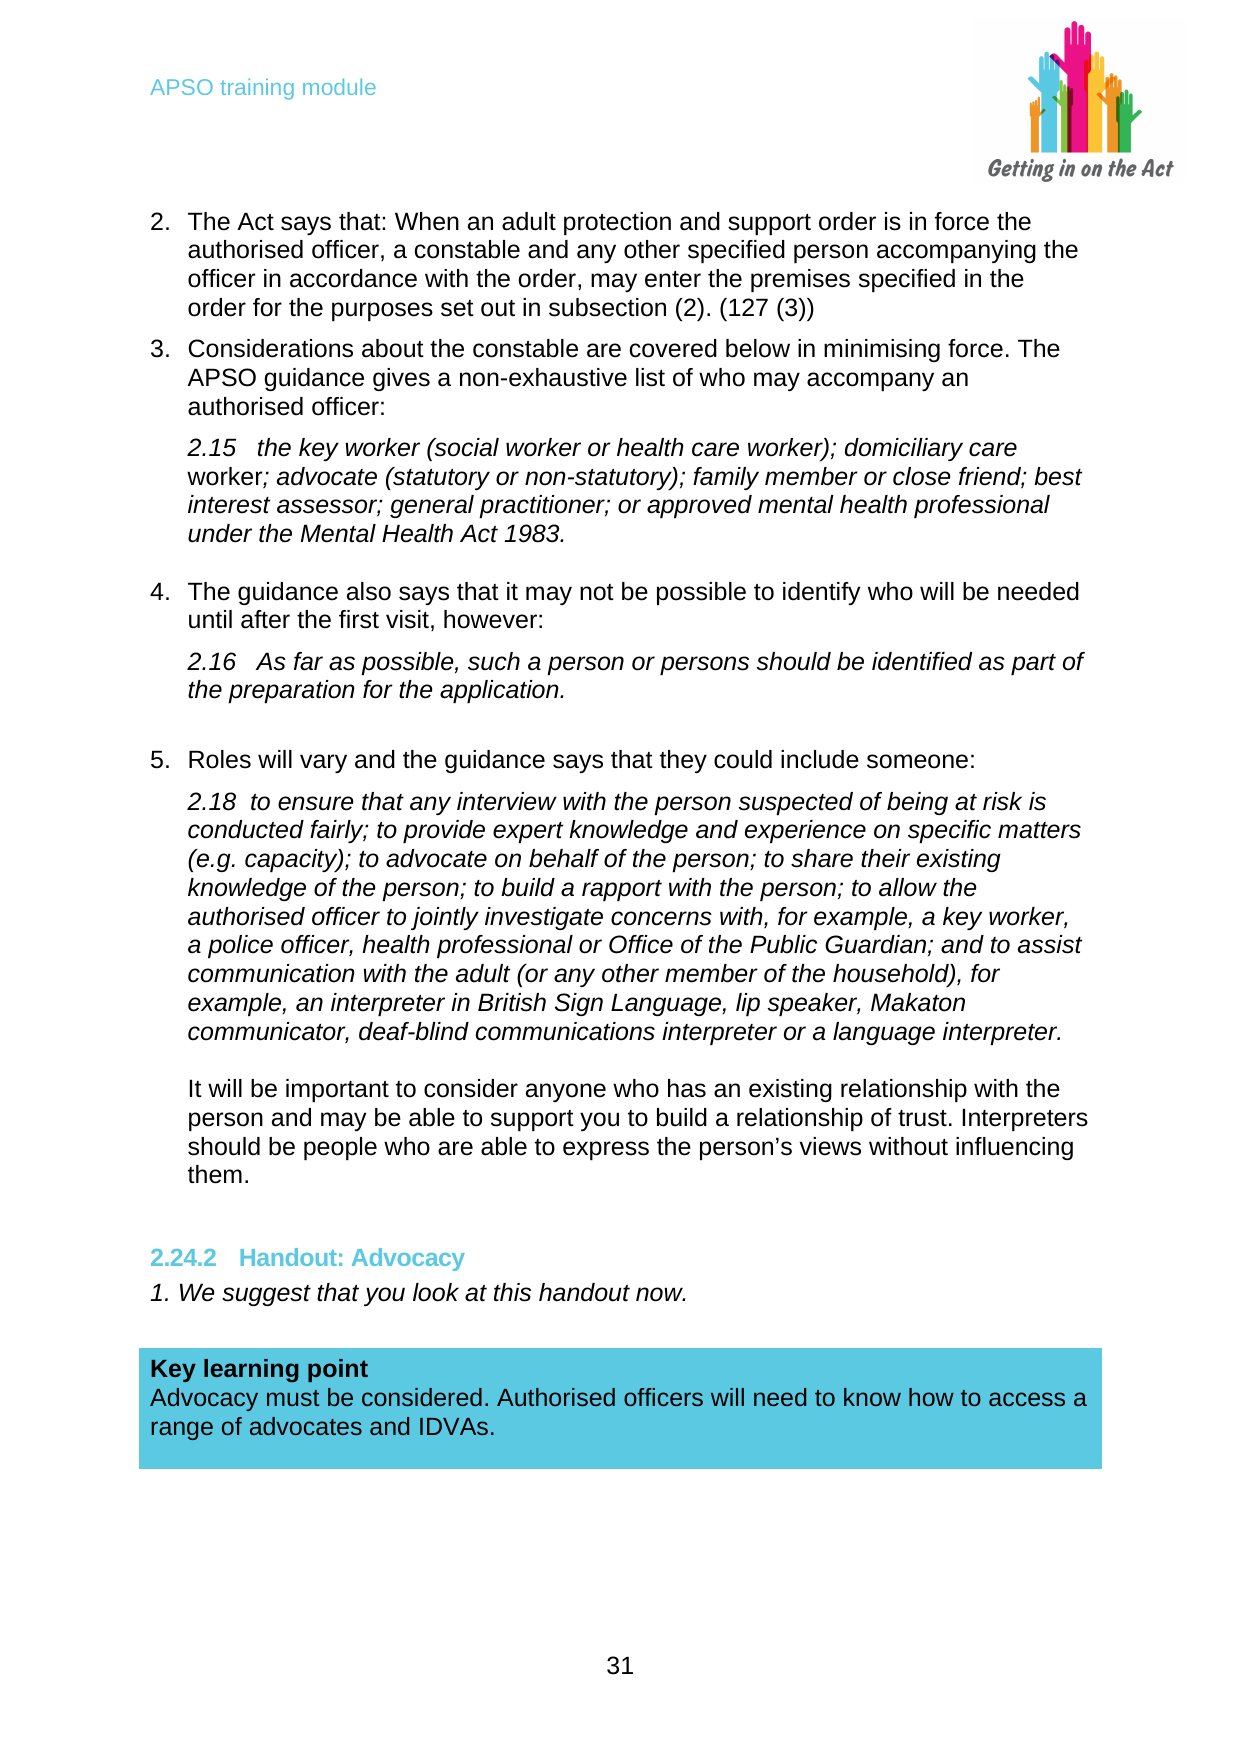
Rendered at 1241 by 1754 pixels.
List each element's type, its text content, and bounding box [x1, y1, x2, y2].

picture [972, 19, 1185, 186]
list Roles will vary and the guidance says that they could include someone: [150, 746, 1090, 774]
list The Act says that: When an adult protection and support order is in force the authorised officer, a constable and any other specified person accompanying the officer in accordance with the order, may enter the premises specified in the order for the purposes set out in subsection (2). (127 (3)) [150, 207, 1090, 322]
subtitle Handout: Advocacy [150, 1243, 1090, 1272]
list It will be important to consider anyone who has an existing relationship with the person and may be able to support you to build a relationship of trust. Interpreters should be people who are able to express the person’s views without influencing them. [187, 1074, 1090, 1189]
list 2.18 to ensure that any interview with the person suspected of being at risk is conducted fairly; to provide expert knowledge and experience on specific matters (e.g. capacity); to advocate on behalf of the person; to share their existing knowledge of the person; to build a rapport with the person; to allow the authorised officer to jointly investigate concerns with, for example, a key worker, a police officer, health professional or Office of the Public Guardian; and to assist communication with the adult (or any other member of the household), for example, an interpreter in British Sign Language, lip speaker, Makaton communicator, deaf-blind communications interpreter or a language interpreter. [187, 787, 1090, 1046]
list 1. We suggest that you look at this handout now. [150, 1278, 1090, 1307]
table_header Key learning point Advocacy must be considered. Authorised officers will need to know how to access a range of advocates and IDVAs. [139, 1348, 1102, 1469]
list 2.16 As far as possible, such a person or persons should be identified as part of the preparation for the application. [187, 647, 1090, 704]
list 2.15 the key worker (social worker or health care worker); domiciliary care worker; advocate (statutory or non-statutory); family member or close friend; best interest assessor; general practitioner; or approved mental health professional under the Mental Health Act 1983. [187, 433, 1090, 548]
list Considerations about the constable are covered below in minimising force. The APSO guidance gives a non-exhaustive list of who may accompany an authorised officer: [150, 334, 1090, 421]
list The guidance also says that it may not be possible to identify who will be needed until after the first visit, however: [150, 577, 1090, 634]
